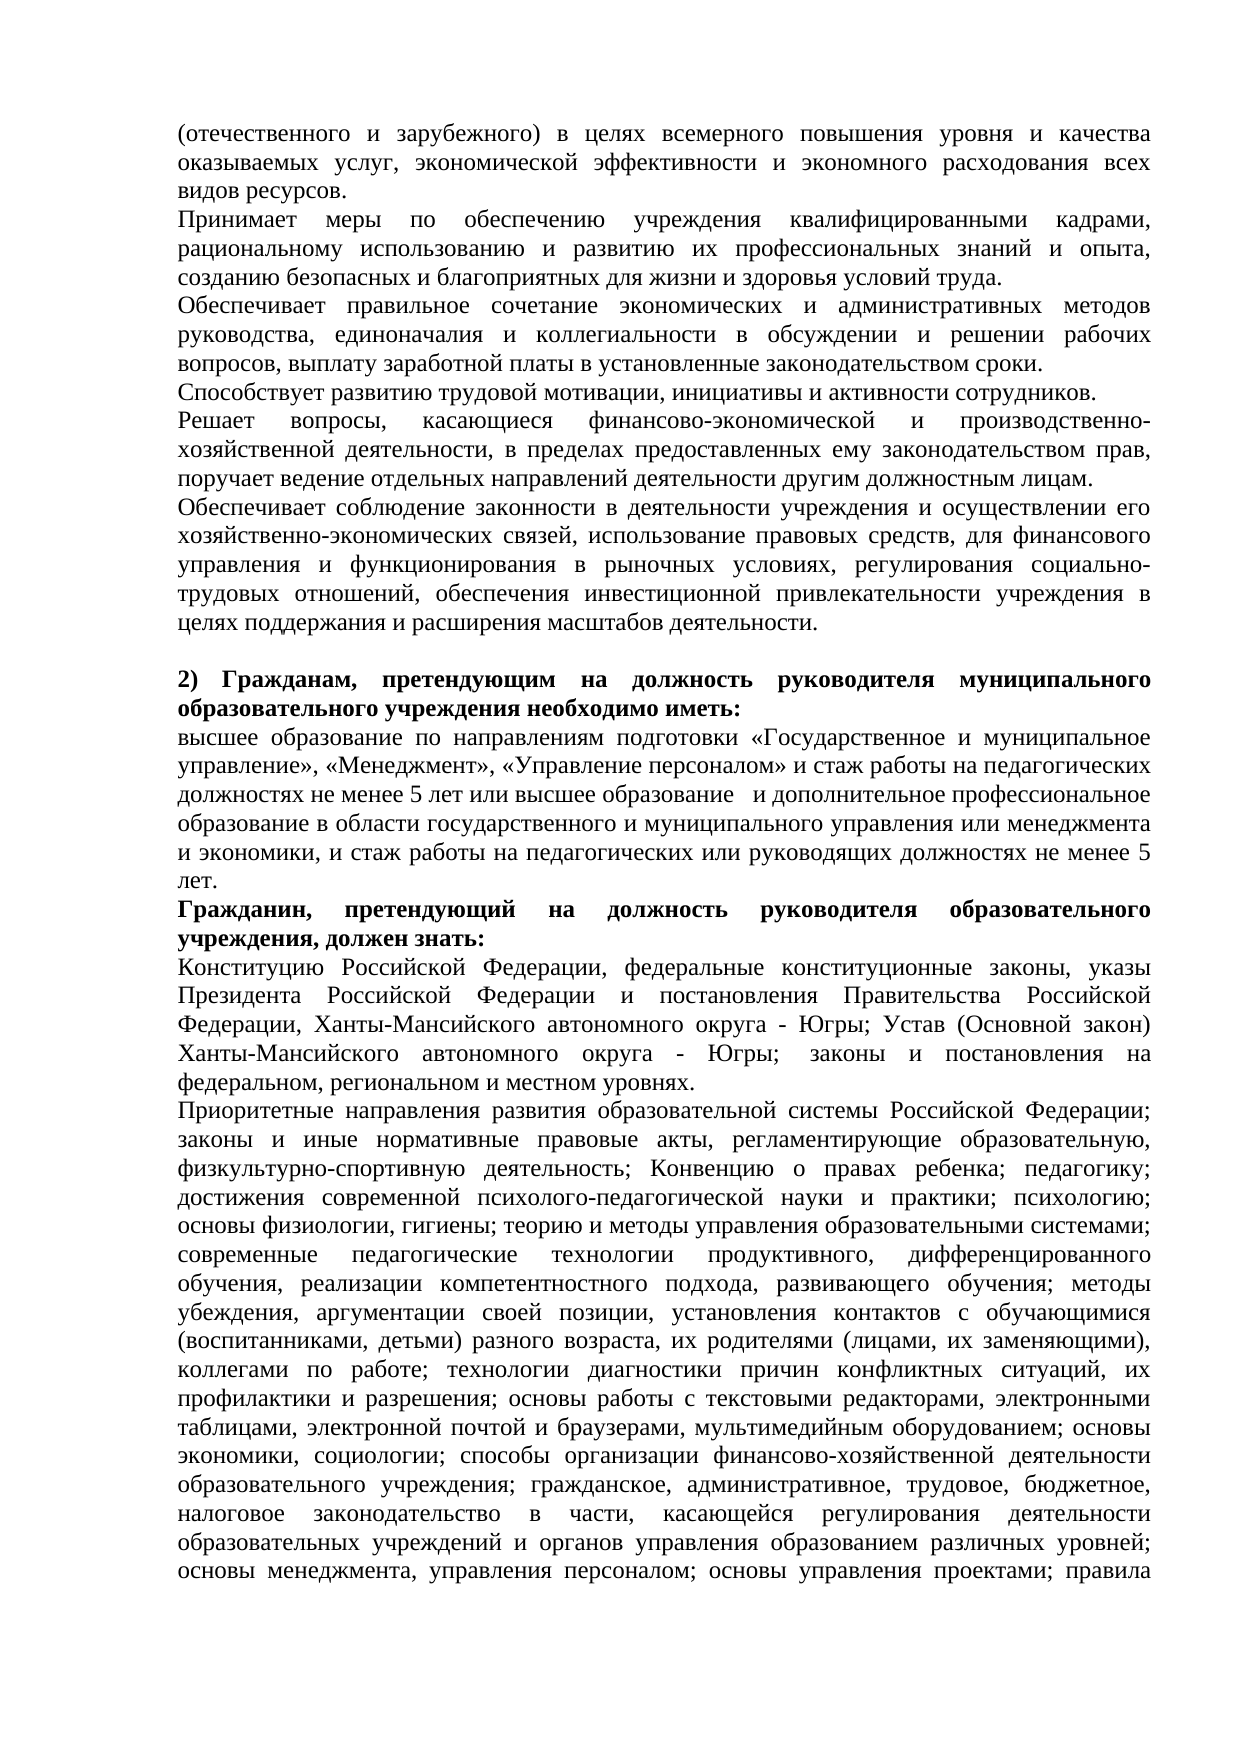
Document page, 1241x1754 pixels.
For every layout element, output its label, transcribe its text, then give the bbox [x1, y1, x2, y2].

text Принимает меры по обеспечению учреждения квалифицированными кадрами, рациональному использованию и развитию их профессиональных знаний и опыта, созданию безопасных и благоприятных для жизни и здоровья условий труда. [177, 204, 1152, 291]
text Гражданин, претендующий на должность руководителя образовательного учреждения, должен знать: [177, 894, 1152, 952]
text Решает вопросы, касающиеся финансово-экономической и производственно- хозяйственной деятельности, в пределах предоставленных ему законодательством прав, поручает ведение отдельных направлений деятельности другим должностным лицам. [177, 406, 1152, 492]
text Обеспечивает соблюдение законности в деятельности учреждения и осуществлении его хозяйственно-экономических связей, использование правовых средств, для финансового управления и функционирования в рыночных условиях, регулирования социально-трудовых отношений, обеспечения инвестиционной привлекательности учреждения в целях поддержания и расширения масштабов деятельности. [177, 492, 1152, 636]
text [177, 118, 1152, 204]
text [177, 1096, 1152, 1584]
text высшее образование по направлениям подготовки «Государственное и муниципальное управление», «Менеджмент», «Управление персоналом» и стаж работы на педагогических должностях не менее 5 лет или высшее образование и дополнительное профессиональное образование в области государственного и муниципального управления или менеджмента и экономики, и стаж работы на педагогических или руководящих должностях не менее 5 лет. [177, 722, 1152, 894]
text Обеспечивает правильное сочетание экономических и административных методов руководства, единоначалия и коллегиальности в обсуждении и решении рабочих вопросов, выплату заработной платы в установленные законодательством сроки. [177, 291, 1152, 377]
text Конституцию Российской Федерации, федеральные конституционные законы, указы Президента Российской Федерации и постановления Правительства Российской Федерации, Ханты-Мансийского автономного округа - Югры; Устав (Основной закон) Ханты-Мансийского автономного округа - Югры; законы и постановления на федеральном, региональном и местном уровнях. [177, 952, 1152, 1096]
text Способствует развитию трудовой мотивации, инициативы и активности сотрудников. [177, 377, 1152, 406]
list Гражданам, претендующим на должность руководителя муниципального образовательного учреждения необходимо иметь: [177, 664, 1152, 722]
